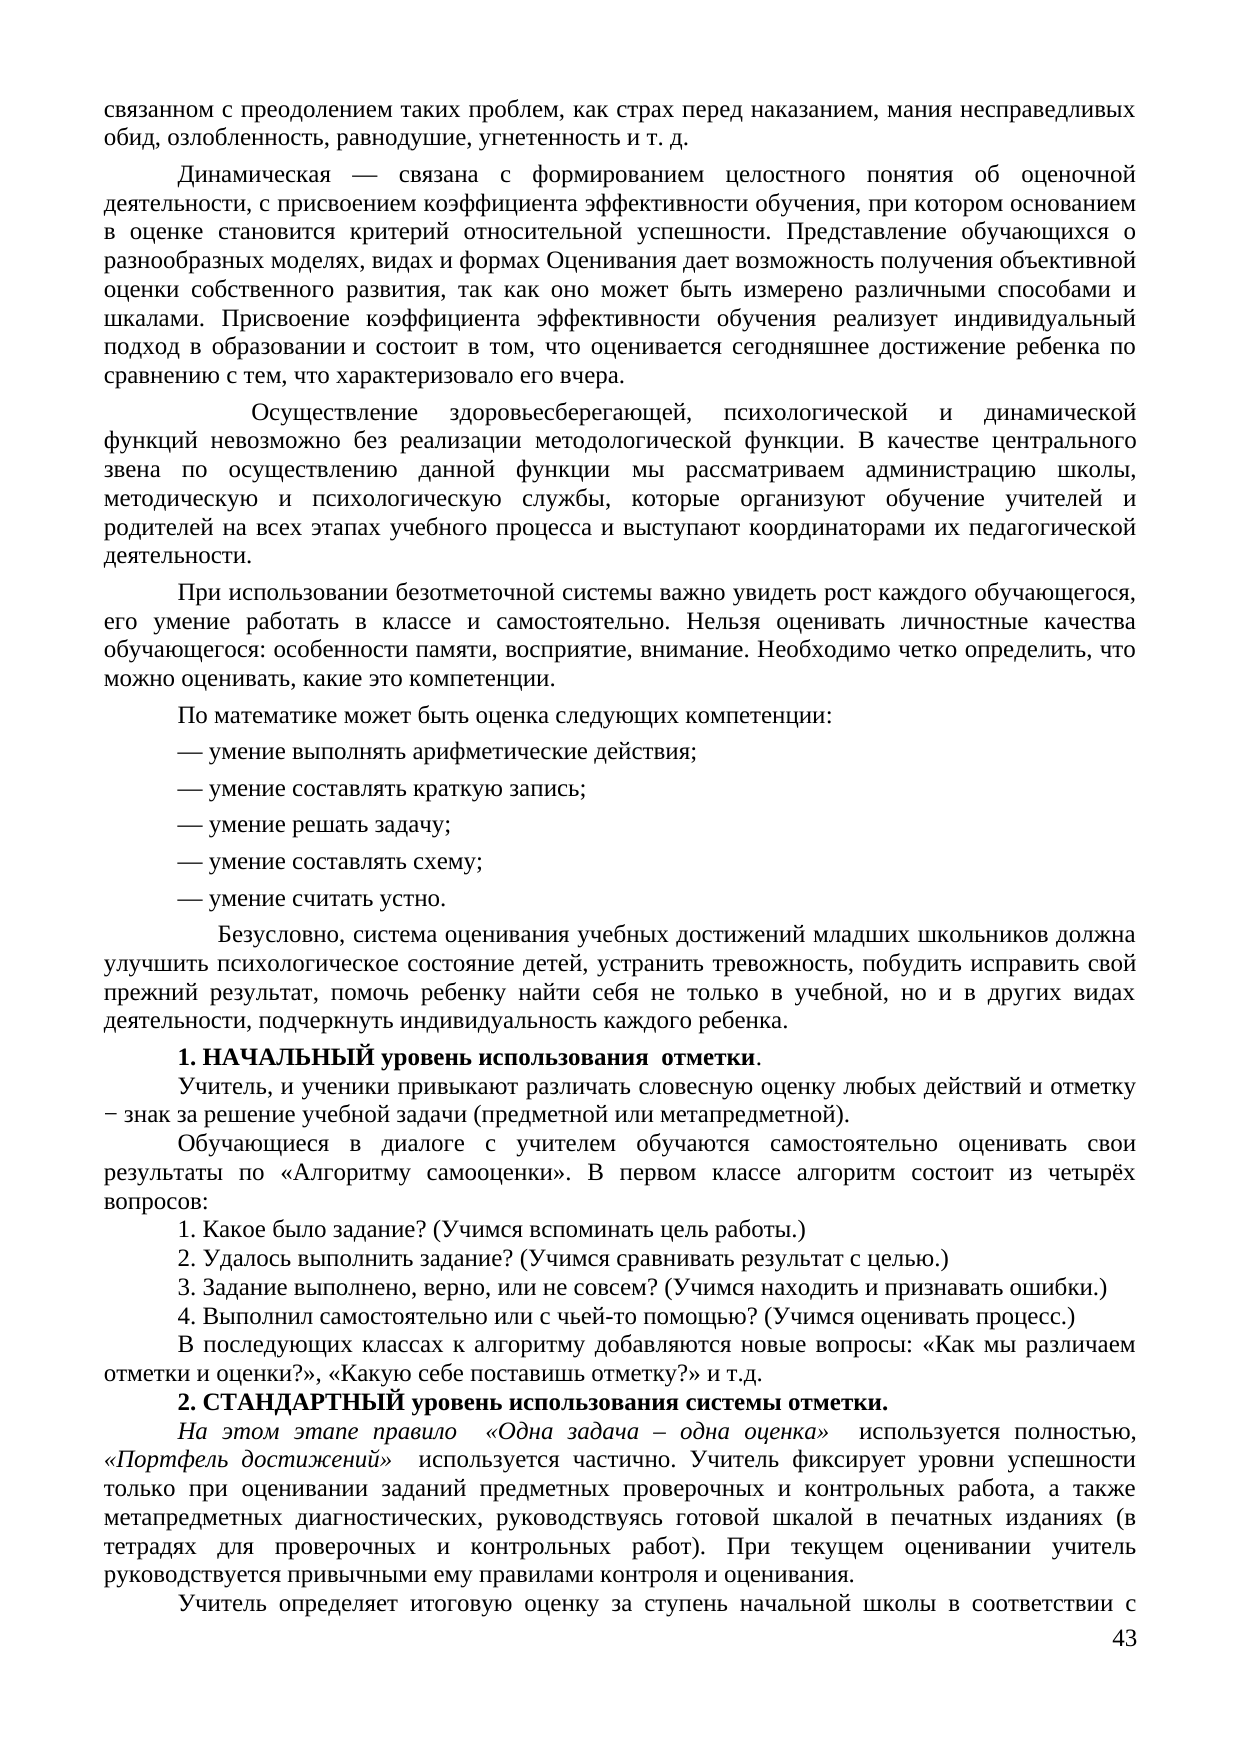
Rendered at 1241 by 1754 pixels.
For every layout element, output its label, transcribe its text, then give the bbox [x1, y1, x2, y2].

text Безусловно, система оценивания учебных достижений младших школьников должна улучшить психологическое состояние детей, устранить тревожность, побудить исправить свой прежний результат, помочь ребенку найти себя не только в учебной, но и в других видах деятельности, подчеркнуть индивидуальность каждого ребенка. [103, 919, 1137, 1034]
text На этом этапе правило «Одна задача – одна оценка» используется полностью, «Портфель достижений» используется частично. Учитель фиксирует уровни успешности только при оценивании заданий предметных проверочных и контрольных работа, а также метапредметных диагностических, руководствуясь готовой шкалой в печатных изданиях (в тетрадях для проверочных и контрольных работ). При текущем оценивании учитель руководствуется привычными ему правилами контроля и оценивания. [103, 1416, 1137, 1588]
text При использовании безотметочной системы важно увидеть рост каждого обучающегося, его умение работать в классе и самостоятельно. Нельзя оценивать личностные качества обучающегося: особенности памяти, восприятие, внимание. Необходимо четко определить, что можно оценивать, какие это компетенции. [103, 577, 1137, 692]
text По математике может быть оценка следующих компетенции: [103, 700, 1137, 729]
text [103, 1588, 1137, 1617]
text — умение решать задачу; [103, 809, 1137, 838]
text — умение составлять схему; [103, 846, 1137, 875]
text Динамическая — связана с формированием целостного понятия об оценочной деятельности, с присвоением коэффициента эффективности обучения, при котором основанием в оценке становится критерий относительной успешности. Представление обучающихся о разнообразных моделях, видах и формах Оценивания дает возможность получения объективной оценки собственного развития, так как оно может быть измерено различными способами и шкалами. Присвоение коэффициента эффективности обучения реализует индивидуальный подход в образовании и состоит в том, что оценивается сегодняшнее достижение ребенка по сравнению с тем, что характеризовало его вчера. [103, 159, 1137, 389]
text — умение выполнять арифметические действия; [103, 736, 1137, 765]
text Осуществление здоровьесберегающей, психологической и динамической функций невозможно без реализации методологической функции. В качестве центрального звена по осуществлению данной функции мы рассматриваем администрацию школы, методическую и психологическую службы, которые организуют обучение учителей и родителей на всех этапах учебного процесса и выступают координаторами их педагогической деятельности. [103, 397, 1137, 569]
text 1. НАЧАЛЬНЫЙ уровень использования отметки. [103, 1042, 1137, 1071]
text — умение составлять краткую запись; [103, 773, 1137, 802]
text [103, 94, 1137, 151]
text — умение считать устно. [103, 883, 1137, 911]
text Учитель, и ученики привыкают различать словесную оценку любых действий и отметку − знак за решение учебной задачи (предметной или метапредметной). [103, 1071, 1137, 1128]
text 3. Задание выполнено, верно, или не совсем? (Учимся находить и признавать ошибки.) [103, 1272, 1137, 1301]
text Обучающиеся в диалоге с учителем обучаются самостоятельно оценивать свои результаты по «Алгоритму самооценки». В первом классе алгоритм состоит из четырёх вопросов: [103, 1128, 1137, 1214]
text 1. Какое было задание? (Учимся вспоминать цель работы.) [103, 1214, 1137, 1243]
text 2. СТАНДАРТНЫЙ уровень использования системы отметки. [103, 1387, 1137, 1416]
text В последующих классах к алгоритму добавляются новые вопросы: «Как мы различаем отметки и оценки?», «Какую себе поставишь отметку?» и т.д. [103, 1329, 1137, 1387]
text 4. Выполнил самостоятельно или с чьей-то помощью? (Учимся оценивать процесс.) [103, 1301, 1137, 1329]
text 2. Удалось выполнить задание? (Учимся сравнивать результат с целью.) [103, 1243, 1137, 1272]
